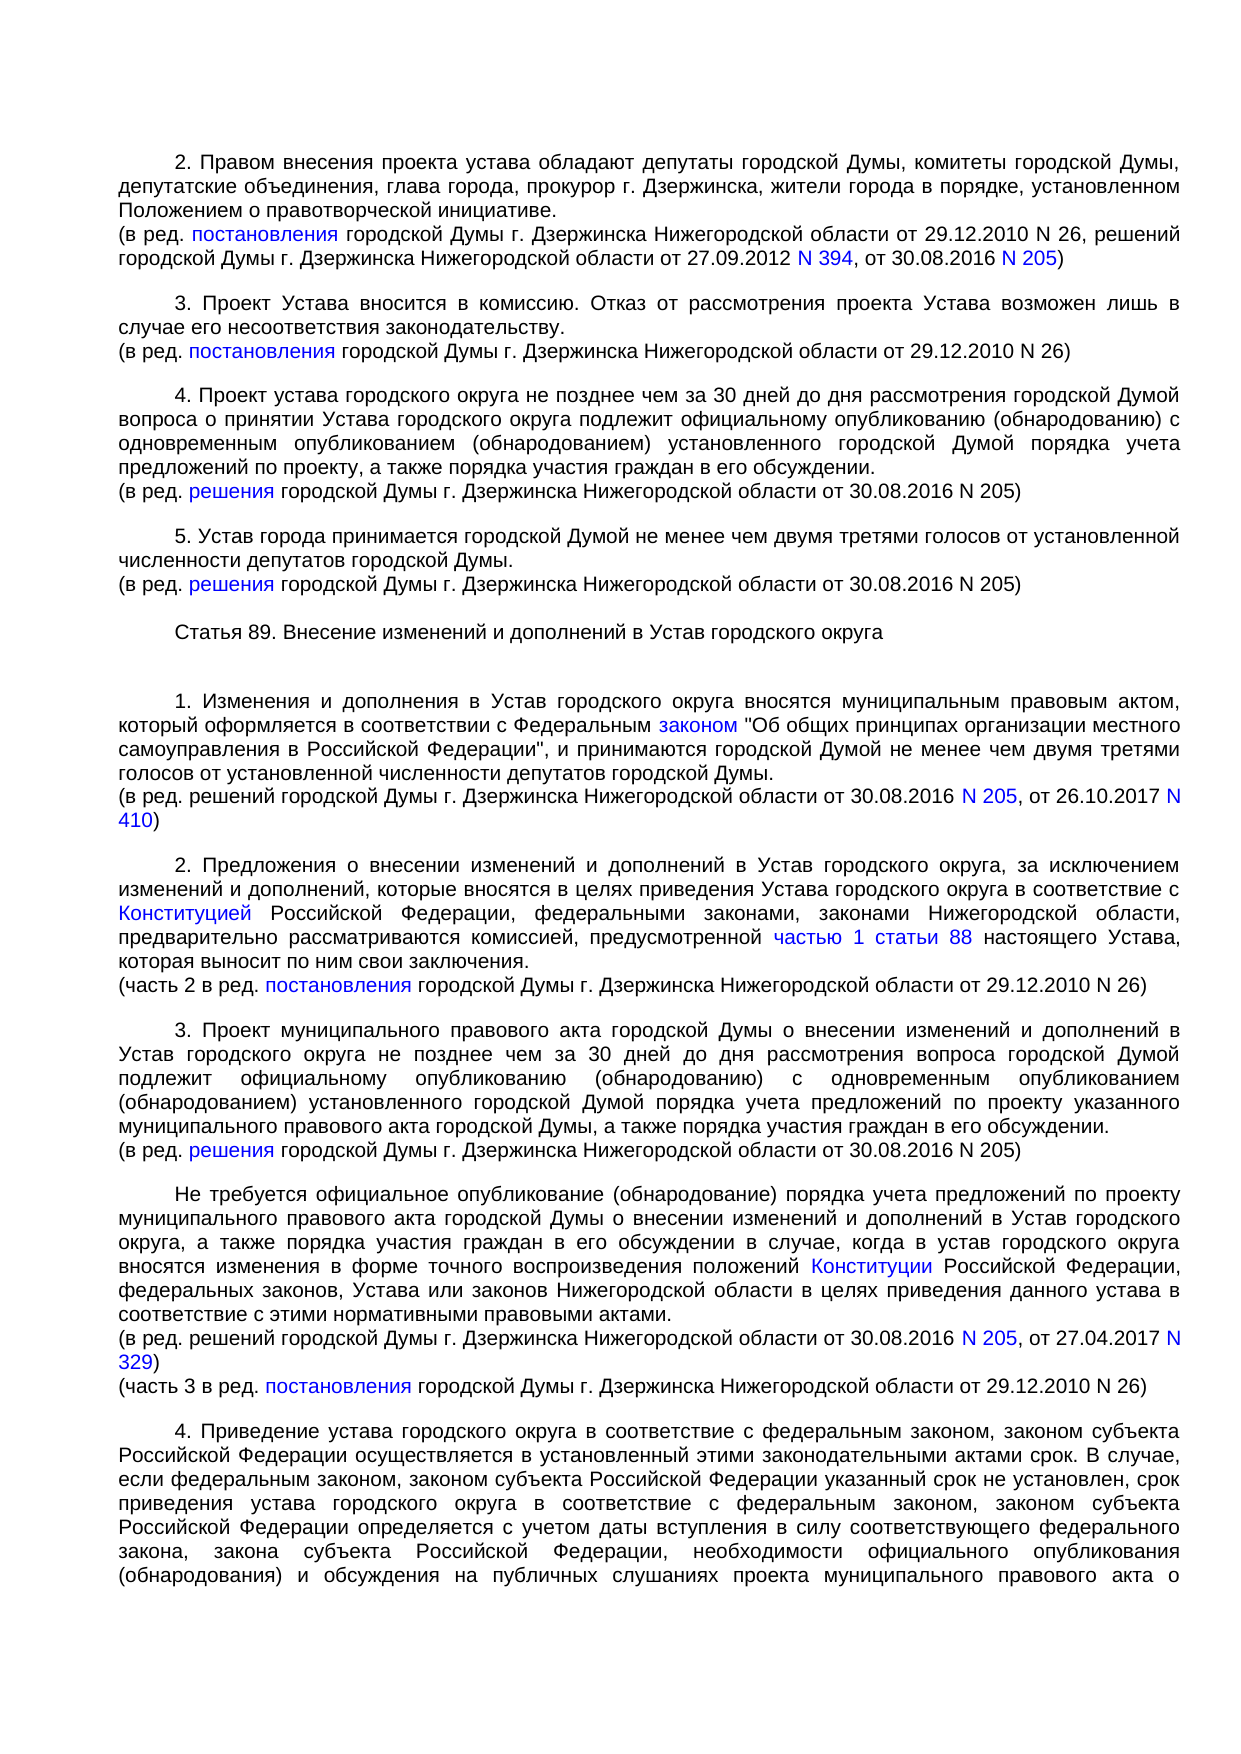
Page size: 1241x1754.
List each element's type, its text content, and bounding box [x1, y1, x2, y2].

text (в ред. решения городской Думы г. Дзержинска Нижегородской области от 30.08.2016 N 205) [118, 1137, 1181, 1161]
text 3. Проект Устава вносится в комиссию. Отказ от рассмотрения проекта Устава возможен лишь в случае его несоответствия законодательству. [118, 291, 1181, 338]
text (в ред. решений городской Думы г. Дзержинска Нижегородской области от 30.08.2016 N 205, от 26.10.2017 N 410) [118, 784, 1181, 832]
text (часть 3 в ред. постановления городской Думы г. Дзержинска Нижегородской области от 29.12.2010 N 26) [118, 1374, 1181, 1398]
text 2. Правом внесения проекта устава обладают депутаты городской Думы, комитеты городской Думы, депутатские объединения, глава города, прокурор г. Дзержинска, жители города в порядке, установленном Положением о правотворческой инициативе. [118, 150, 1181, 222]
text 5. Устав города принимается городской Думой не менее чем двумя третями голосов от установленной численности депутатов городской Думы. [118, 524, 1181, 572]
text (часть 2 в ред. постановления городской Думы г. Дзержинска Нижегородской области от 29.12.2010 N 26) [118, 973, 1181, 997]
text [118, 1419, 1181, 1586]
text (в ред. решения городской Думы г. Дзержинска Нижегородской области от 30.08.2016 N 205) [118, 572, 1181, 596]
text 1. Изменения и дополнения в Устав городского округа вносятся муниципальным правовым актом, который оформляется в соответствии с Федеральным законом "Об общих принципах организации местного самоуправления в Российской Федерации", и принимаются городской Думой не менее чем двумя третями голосов от установленной численности депутатов городской Думы. [118, 688, 1181, 784]
text 2. Предложения о внесении изменений и дополнений в Устав городского округа, за исключением изменений и дополнений, которые вносятся в целях приведения Устава городского округа в соответствие с Конституцией Российской Федерации, федеральными законами, законами Нижегородской области, предварительно рассматриваются комиссией, предусмотренной частью 1 статьи 88 настоящего Устава, которая выносит по ним свои заключения. [118, 853, 1181, 973]
text (в ред. решений городской Думы г. Дзержинска Нижегородской области от 30.08.2016 N 205, от 27.04.2017 N 329) [118, 1326, 1181, 1374]
text (в ред. постановления городской Думы г. Дзержинска Нижегородской области от 29.12.2010 N 26) [118, 338, 1181, 362]
text 4. Проект устава городского округа не позднее чем за 30 дней до дня рассмотрения городской Думой вопроса о принятии Устава городского округа подлежит официальному опубликованию (обнародованию) с одновременным опубликованием (обнародованием) установленного городской Думой порядка учета предложений по проекту, а также порядка участия граждан в его обсуждении. [118, 383, 1181, 479]
text Не требуется официальное опубликование (обнародование) порядка учета предложений по проекту муниципального правового акта городской Думы о внесении изменений и дополнений в Устав городского округа, а также порядка участия граждан в его обсуждении в случае, когда в устав городского округа вносятся изменения в форме точного воспроизведения положений Конституции Российской Федерации, федеральных законов, Устава или законов Нижегородской области в целях приведения данного устава в соответствие с этими нормативными правовыми актами. [118, 1182, 1181, 1326]
text 3. Проект муниципального правового акта городской Думы о внесении изменений и дополнений в Устав городского округа не позднее чем за 30 дней до дня рассмотрения вопроса городской Думой подлежит официальному опубликованию (обнародованию) с одновременным опубликованием (обнародованием) установленного городской Думой порядка учета предложений по проекту указанного муниципального правового акта городской Думы, а также порядка участия граждан в его обсуждении. [118, 1018, 1181, 1137]
text Статья 89. Внесение изменений и дополнений в Устав городского округа [118, 620, 1181, 644]
text (в ред. решения городской Думы г. Дзержинска Нижегородской области от 30.08.2016 N 205) [118, 479, 1181, 503]
